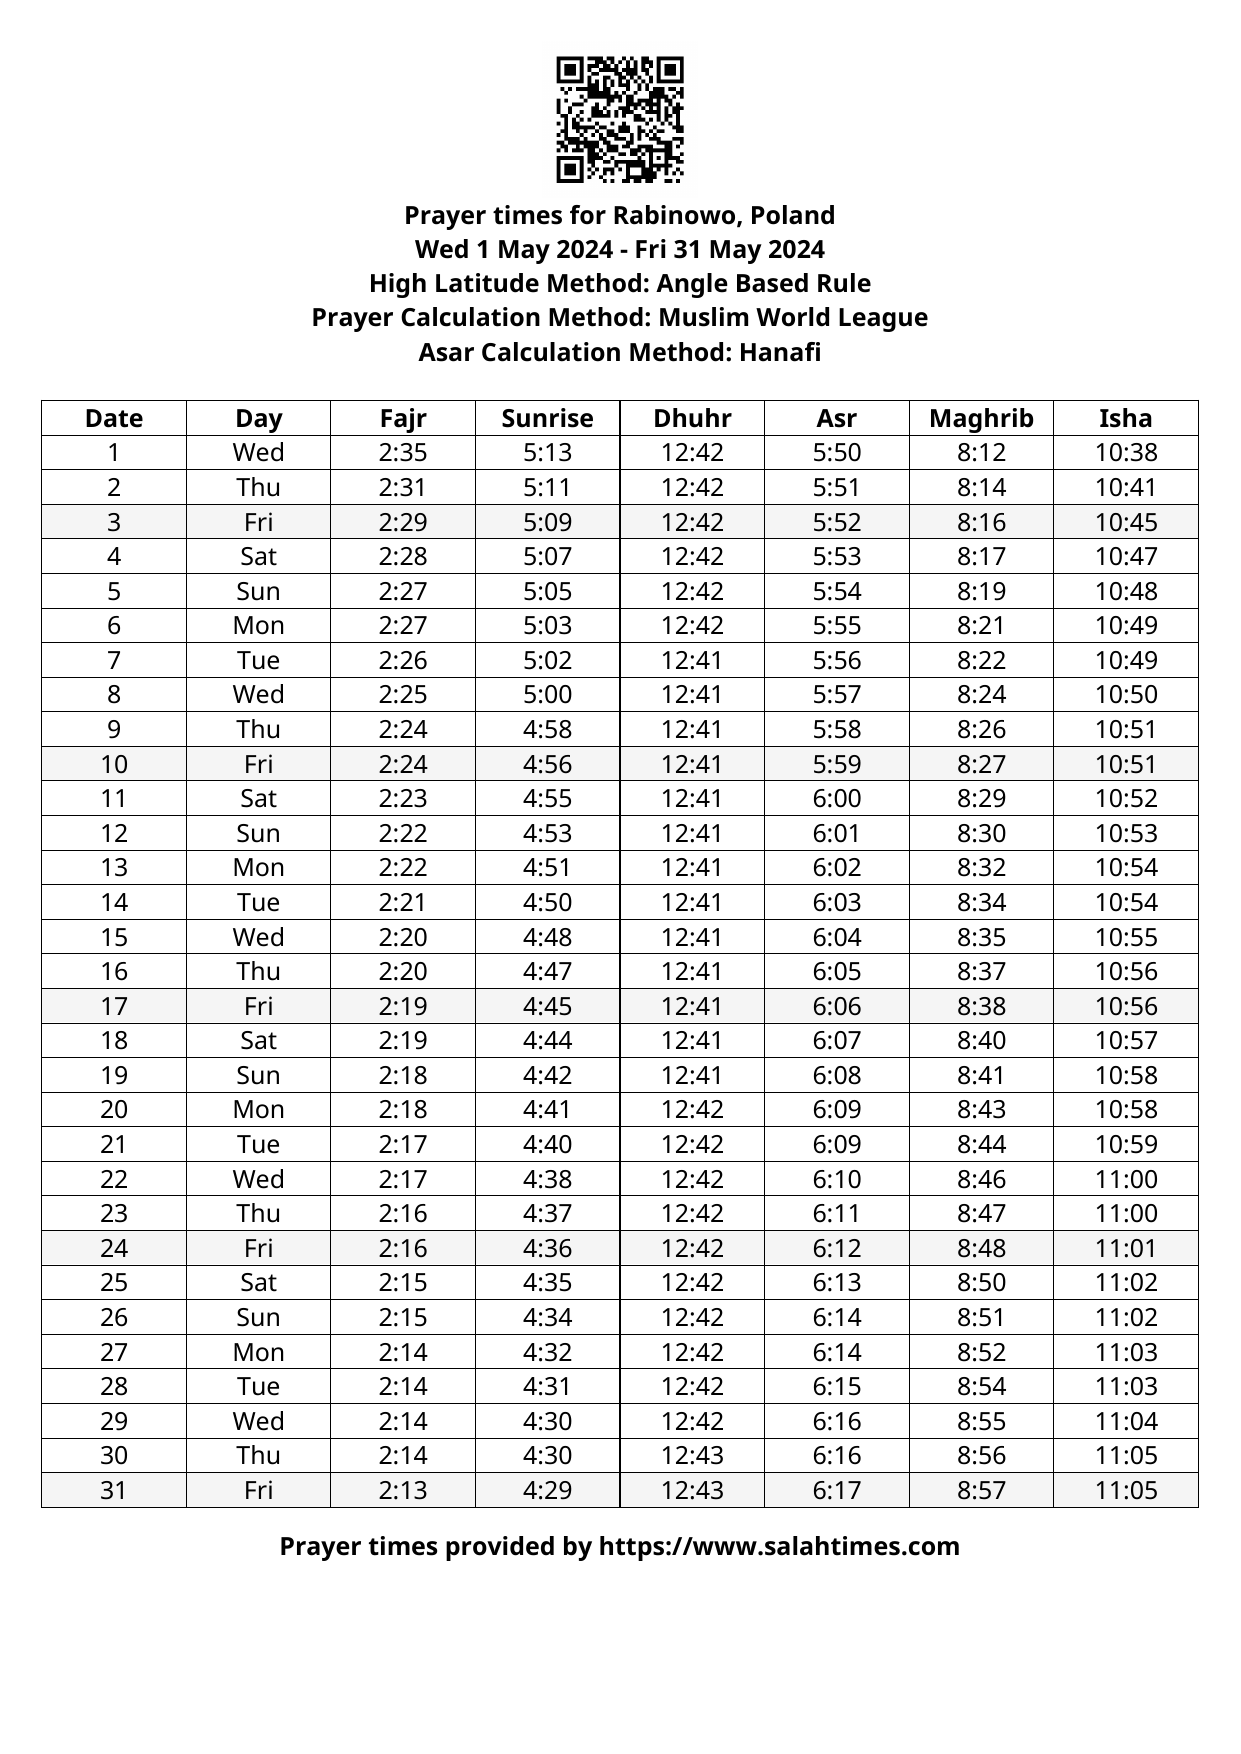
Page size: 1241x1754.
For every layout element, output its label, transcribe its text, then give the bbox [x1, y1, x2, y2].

table_cell 5:57 [765, 678, 909, 711]
table_cell 8:55 [910, 1404, 1053, 1437]
table_cell Fri [187, 747, 330, 780]
table_cell 2:21 [331, 885, 475, 919]
table_cell 6 [42, 609, 186, 642]
table_cell 2:24 [331, 712, 475, 746]
table_cell 2:16 [331, 1231, 475, 1264]
table_cell 6:11 [765, 1196, 909, 1230]
table_cell 2:23 [331, 781, 475, 815]
table_cell Fri [187, 989, 330, 1022]
table_cell 12:42 [621, 1162, 764, 1195]
table_cell 10:53 [1054, 816, 1198, 849]
table_cell 19 [42, 1058, 186, 1092]
table_cell 8:29 [910, 781, 1053, 815]
table_cell 6:13 [765, 1266, 909, 1299]
table_cell Mon [187, 1093, 330, 1126]
table_cell 6:15 [765, 1369, 909, 1403]
table_cell 2:19 [331, 989, 475, 1022]
table_cell Thu [187, 954, 330, 988]
table_cell 5:07 [476, 539, 619, 573]
table_cell Sun [187, 1058, 330, 1092]
table_cell Tue [187, 885, 330, 919]
table_cell Fri [187, 1473, 330, 1507]
table_cell 8:30 [910, 816, 1053, 849]
table_cell 10:51 [1054, 712, 1198, 746]
table_cell 12:42 [621, 1335, 764, 1368]
table_cell 4:32 [476, 1335, 619, 1368]
table_cell 12:41 [621, 1024, 764, 1057]
table_cell 8:46 [910, 1162, 1053, 1195]
table_cell 2:19 [331, 1024, 475, 1057]
table_cell 6:03 [765, 885, 909, 919]
table_cell 12:42 [621, 609, 764, 642]
table_cell 6:14 [765, 1300, 909, 1334]
table_cell 2:13 [331, 1473, 475, 1507]
table_cell 18 [42, 1024, 186, 1057]
table_cell Sat [187, 539, 330, 573]
table_cell 6:04 [765, 920, 909, 953]
table_cell 2:15 [331, 1300, 475, 1334]
table_cell 22 [42, 1162, 186, 1195]
table_cell 11:05 [1054, 1439, 1198, 1472]
table_cell 10:57 [1054, 1024, 1198, 1057]
table_cell 24 [42, 1231, 186, 1264]
table_cell 4:38 [476, 1162, 619, 1195]
table_cell 12:41 [621, 643, 764, 677]
table_cell 8:35 [910, 920, 1053, 953]
table_cell 2:35 [331, 436, 475, 469]
table_cell 6:10 [765, 1162, 909, 1195]
table_cell 8:52 [910, 1335, 1053, 1368]
table_cell 12 [42, 816, 186, 849]
table_cell 2:20 [331, 954, 475, 988]
table_cell 11:02 [1054, 1266, 1198, 1299]
table_cell Thu [187, 1196, 330, 1230]
table_cell 12:43 [621, 1473, 764, 1507]
table_cell Fri [187, 505, 330, 538]
table_cell Mon [187, 609, 330, 642]
table_cell Thu [187, 712, 330, 746]
table_cell 6:09 [765, 1127, 909, 1161]
table_cell 12:42 [621, 1093, 764, 1126]
table_cell 1 [42, 436, 186, 469]
table_cell 11:03 [1054, 1369, 1198, 1403]
table_cell 28 [42, 1369, 186, 1403]
table_cell 12:42 [621, 1266, 764, 1299]
table_cell Mon [187, 851, 330, 884]
table_cell 10:47 [1054, 539, 1198, 573]
table_cell Wed [187, 920, 330, 953]
table_header Date [42, 401, 186, 434]
table_cell 2:16 [331, 1196, 475, 1230]
table_cell 6:07 [765, 1024, 909, 1057]
table_cell 10:55 [1054, 920, 1198, 953]
text Wed 1 May 2024 - Fri 31 May 2024 [42, 232, 1198, 266]
table_cell 12:42 [621, 470, 764, 504]
table_cell 25 [42, 1266, 186, 1299]
table_cell 10:50 [1054, 678, 1198, 711]
table_cell 12:41 [621, 1058, 764, 1092]
table_cell 5:02 [476, 643, 619, 677]
table_cell 8:57 [910, 1473, 1053, 1507]
table_cell 8:56 [910, 1439, 1053, 1472]
table_cell 10:48 [1054, 574, 1198, 607]
table_cell 10:59 [1054, 1127, 1198, 1161]
table_cell 4:58 [476, 712, 619, 746]
table_cell 5:03 [476, 609, 619, 642]
table_cell 10:54 [1054, 885, 1198, 919]
table_cell 8:38 [910, 989, 1053, 1022]
table_cell 7 [42, 643, 186, 677]
table_cell 8:12 [910, 436, 1053, 469]
table_cell 5:11 [476, 470, 619, 504]
table_cell 4:41 [476, 1093, 619, 1126]
table_cell 5:53 [765, 539, 909, 573]
table_cell 5:54 [765, 574, 909, 607]
table_cell 4:31 [476, 1369, 619, 1403]
table_cell 4:51 [476, 851, 619, 884]
table_header Isha [1054, 401, 1198, 434]
table_cell 2:18 [331, 1058, 475, 1092]
table_cell 8:22 [910, 643, 1053, 677]
table_cell Sun [187, 574, 330, 607]
table_cell 2:20 [331, 920, 475, 953]
table_cell 12:42 [621, 436, 764, 469]
table_cell 11 [42, 781, 186, 815]
table_cell 10:45 [1054, 505, 1198, 538]
table_header Fajr [331, 401, 475, 434]
table_cell 6:01 [765, 816, 909, 849]
table_cell 10:56 [1054, 989, 1198, 1022]
table_cell 4:53 [476, 816, 619, 849]
table_cell 4:40 [476, 1127, 619, 1161]
table_cell Sat [187, 1266, 330, 1299]
table_cell 15 [42, 920, 186, 953]
table_cell 4:30 [476, 1439, 619, 1472]
table_cell 6:16 [765, 1439, 909, 1472]
table_cell Wed [187, 1162, 330, 1195]
table_cell 2:17 [331, 1127, 475, 1161]
table_cell 8:43 [910, 1093, 1053, 1126]
table_cell 10:38 [1054, 436, 1198, 469]
table_cell 2:14 [331, 1335, 475, 1368]
table_cell 11:03 [1054, 1335, 1198, 1368]
table_cell 12:42 [621, 505, 764, 538]
table_cell 8:24 [910, 678, 1053, 711]
table_cell 8:41 [910, 1058, 1053, 1092]
table_cell 3 [42, 505, 186, 538]
table_cell Sun [187, 1300, 330, 1334]
table_cell 4:29 [476, 1473, 619, 1507]
text High Latitude Method: Angle Based Rule [42, 266, 1198, 300]
table_cell 8:14 [910, 470, 1053, 504]
table_cell 2:22 [331, 851, 475, 884]
table_cell 5:00 [476, 678, 619, 711]
table_cell 11:05 [1054, 1473, 1198, 1507]
table_cell 8:32 [910, 851, 1053, 884]
table_cell 10:52 [1054, 781, 1198, 815]
table_cell 6:05 [765, 954, 909, 988]
table_cell 21 [42, 1127, 186, 1161]
table_cell 4:42 [476, 1058, 619, 1092]
table_cell 12:42 [621, 539, 764, 573]
table_cell 8:16 [910, 505, 1053, 538]
table_cell 4:47 [476, 954, 619, 988]
table_cell 12:41 [621, 712, 764, 746]
table_cell 10:58 [1054, 1058, 1198, 1092]
table_cell 12:41 [621, 816, 764, 849]
table_cell 12:41 [621, 678, 764, 711]
table_cell 2:28 [331, 539, 475, 573]
table_cell 10:41 [1054, 470, 1198, 504]
table_cell 5:56 [765, 643, 909, 677]
table_cell 26 [42, 1300, 186, 1334]
table_cell 29 [42, 1404, 186, 1437]
table_cell 8 [42, 678, 186, 711]
table_cell 4:30 [476, 1404, 619, 1437]
table_cell 12:41 [621, 747, 764, 780]
table_cell 2:14 [331, 1439, 475, 1472]
table_cell 2:18 [331, 1093, 475, 1126]
table_cell 8:17 [910, 539, 1053, 573]
table_cell 2:15 [331, 1266, 475, 1299]
table_cell 6:17 [765, 1473, 909, 1507]
table_cell 10:54 [1054, 851, 1198, 884]
table_cell 5:05 [476, 574, 619, 607]
table_cell 4:37 [476, 1196, 619, 1230]
table_cell 10:51 [1054, 747, 1198, 780]
text Asar Calculation Method: Hanafi [42, 334, 1198, 368]
table_cell 8:27 [910, 747, 1053, 780]
table_cell 12:41 [621, 885, 764, 919]
table_cell 12:42 [621, 1300, 764, 1334]
table_cell 8:47 [910, 1196, 1053, 1230]
table_cell 4:56 [476, 747, 619, 780]
table_header Dhuhr [621, 401, 764, 434]
table_cell 12:42 [621, 574, 764, 607]
table_cell 5 [42, 574, 186, 607]
table_cell 16 [42, 954, 186, 988]
table_cell 8:54 [910, 1369, 1053, 1403]
table_header Day [187, 401, 330, 434]
table_cell 2 [42, 470, 186, 504]
table_cell 6:02 [765, 851, 909, 884]
table_cell 2:14 [331, 1369, 475, 1403]
table_cell 5:55 [765, 609, 909, 642]
table_cell 5:51 [765, 470, 909, 504]
table_cell Tue [187, 1127, 330, 1161]
table_cell 8:21 [910, 609, 1053, 642]
table_cell 12:42 [621, 1369, 764, 1403]
table_cell 8:48 [910, 1231, 1053, 1264]
table_cell 8:50 [910, 1266, 1053, 1299]
table_cell 11:04 [1054, 1404, 1198, 1437]
table_header Sunrise [476, 401, 619, 434]
table_cell 12:41 [621, 781, 764, 815]
table_cell 4 [42, 539, 186, 573]
table_cell 2:26 [331, 643, 475, 677]
table_cell 11:00 [1054, 1196, 1198, 1230]
table_cell 11:00 [1054, 1162, 1198, 1195]
table_cell 10:56 [1054, 954, 1198, 988]
table_cell Thu [187, 1439, 330, 1472]
table_header Maghrib [910, 401, 1053, 434]
table_cell 11:02 [1054, 1300, 1198, 1334]
table_cell 12:41 [621, 851, 764, 884]
table_cell 2:24 [331, 747, 475, 780]
table_cell 11:01 [1054, 1231, 1198, 1264]
table_cell 12:41 [621, 954, 764, 988]
table_cell 4:34 [476, 1300, 619, 1334]
table_cell 20 [42, 1093, 186, 1126]
table_cell 12:43 [621, 1439, 764, 1472]
table_cell 4:35 [476, 1266, 619, 1299]
table_cell 5:50 [765, 436, 909, 469]
table_cell 5:58 [765, 712, 909, 746]
table_cell 5:59 [765, 747, 909, 780]
table_cell Sun [187, 816, 330, 849]
table_cell 14 [42, 885, 186, 919]
table_cell Wed [187, 678, 330, 711]
table_cell 8:19 [910, 574, 1053, 607]
text Prayer Calculation Method: Muslim World League [42, 300, 1198, 334]
table_cell 5:09 [476, 505, 619, 538]
table_cell Thu [187, 470, 330, 504]
table_cell 6:12 [765, 1231, 909, 1264]
table_cell 31 [42, 1473, 186, 1507]
table_cell 10:49 [1054, 609, 1198, 642]
table_cell 9 [42, 712, 186, 746]
table_cell 12:41 [621, 989, 764, 1022]
table_cell 6:14 [765, 1335, 909, 1368]
table_cell 8:37 [910, 954, 1053, 988]
table_cell 17 [42, 989, 186, 1022]
table_cell 6:09 [765, 1093, 909, 1126]
table_cell 8:44 [910, 1127, 1053, 1161]
table_cell 2:31 [331, 470, 475, 504]
table_cell Sat [187, 1024, 330, 1057]
table_cell 2:29 [331, 505, 475, 538]
table_cell 12:42 [621, 1404, 764, 1437]
table_cell 23 [42, 1196, 186, 1230]
table_cell 6:08 [765, 1058, 909, 1092]
table_cell 2:25 [331, 678, 475, 711]
table_cell 2:22 [331, 816, 475, 849]
table_cell 12:41 [621, 920, 764, 953]
table_cell 4:44 [476, 1024, 619, 1057]
table_cell 10:49 [1054, 643, 1198, 677]
table_cell 5:13 [476, 436, 619, 469]
table_cell Tue [187, 643, 330, 677]
table_cell 8:51 [910, 1300, 1053, 1334]
table_cell Wed [187, 436, 330, 469]
table_cell 4:55 [476, 781, 619, 815]
table_cell 12:42 [621, 1196, 764, 1230]
table_cell 10 [42, 747, 186, 780]
table_cell 27 [42, 1335, 186, 1368]
table_cell 2:27 [331, 574, 475, 607]
text Prayer times for Rabinowo, Poland [42, 198, 1198, 232]
table_cell 2:27 [331, 609, 475, 642]
table_cell 8:40 [910, 1024, 1053, 1057]
table_cell 6:16 [765, 1404, 909, 1437]
table_cell 8:34 [910, 885, 1053, 919]
table_cell 4:45 [476, 989, 619, 1022]
table_cell 2:14 [331, 1404, 475, 1437]
table_cell 6:00 [765, 781, 909, 815]
table_cell Mon [187, 1335, 330, 1368]
table_cell 12:42 [621, 1231, 764, 1264]
table_cell 4:50 [476, 885, 619, 919]
table_cell 4:48 [476, 920, 619, 953]
table_cell Fri [187, 1231, 330, 1264]
text Prayer times provided by https://www.salahtimes.com [42, 1528, 1198, 1563]
table_header Asr [765, 401, 909, 434]
table_cell 13 [42, 851, 186, 884]
table_cell 30 [42, 1439, 186, 1472]
table_cell 10:58 [1054, 1093, 1198, 1126]
table_cell Tue [187, 1369, 330, 1403]
picture [542, 41, 699, 198]
table_cell Sat [187, 781, 330, 815]
table_cell 4:36 [476, 1231, 619, 1264]
table_cell 6:06 [765, 989, 909, 1022]
table_cell 12:42 [621, 1127, 764, 1161]
table_cell 8:26 [910, 712, 1053, 746]
table_cell Wed [187, 1404, 330, 1437]
table_cell 5:52 [765, 505, 909, 538]
table_cell 2:17 [331, 1162, 475, 1195]
